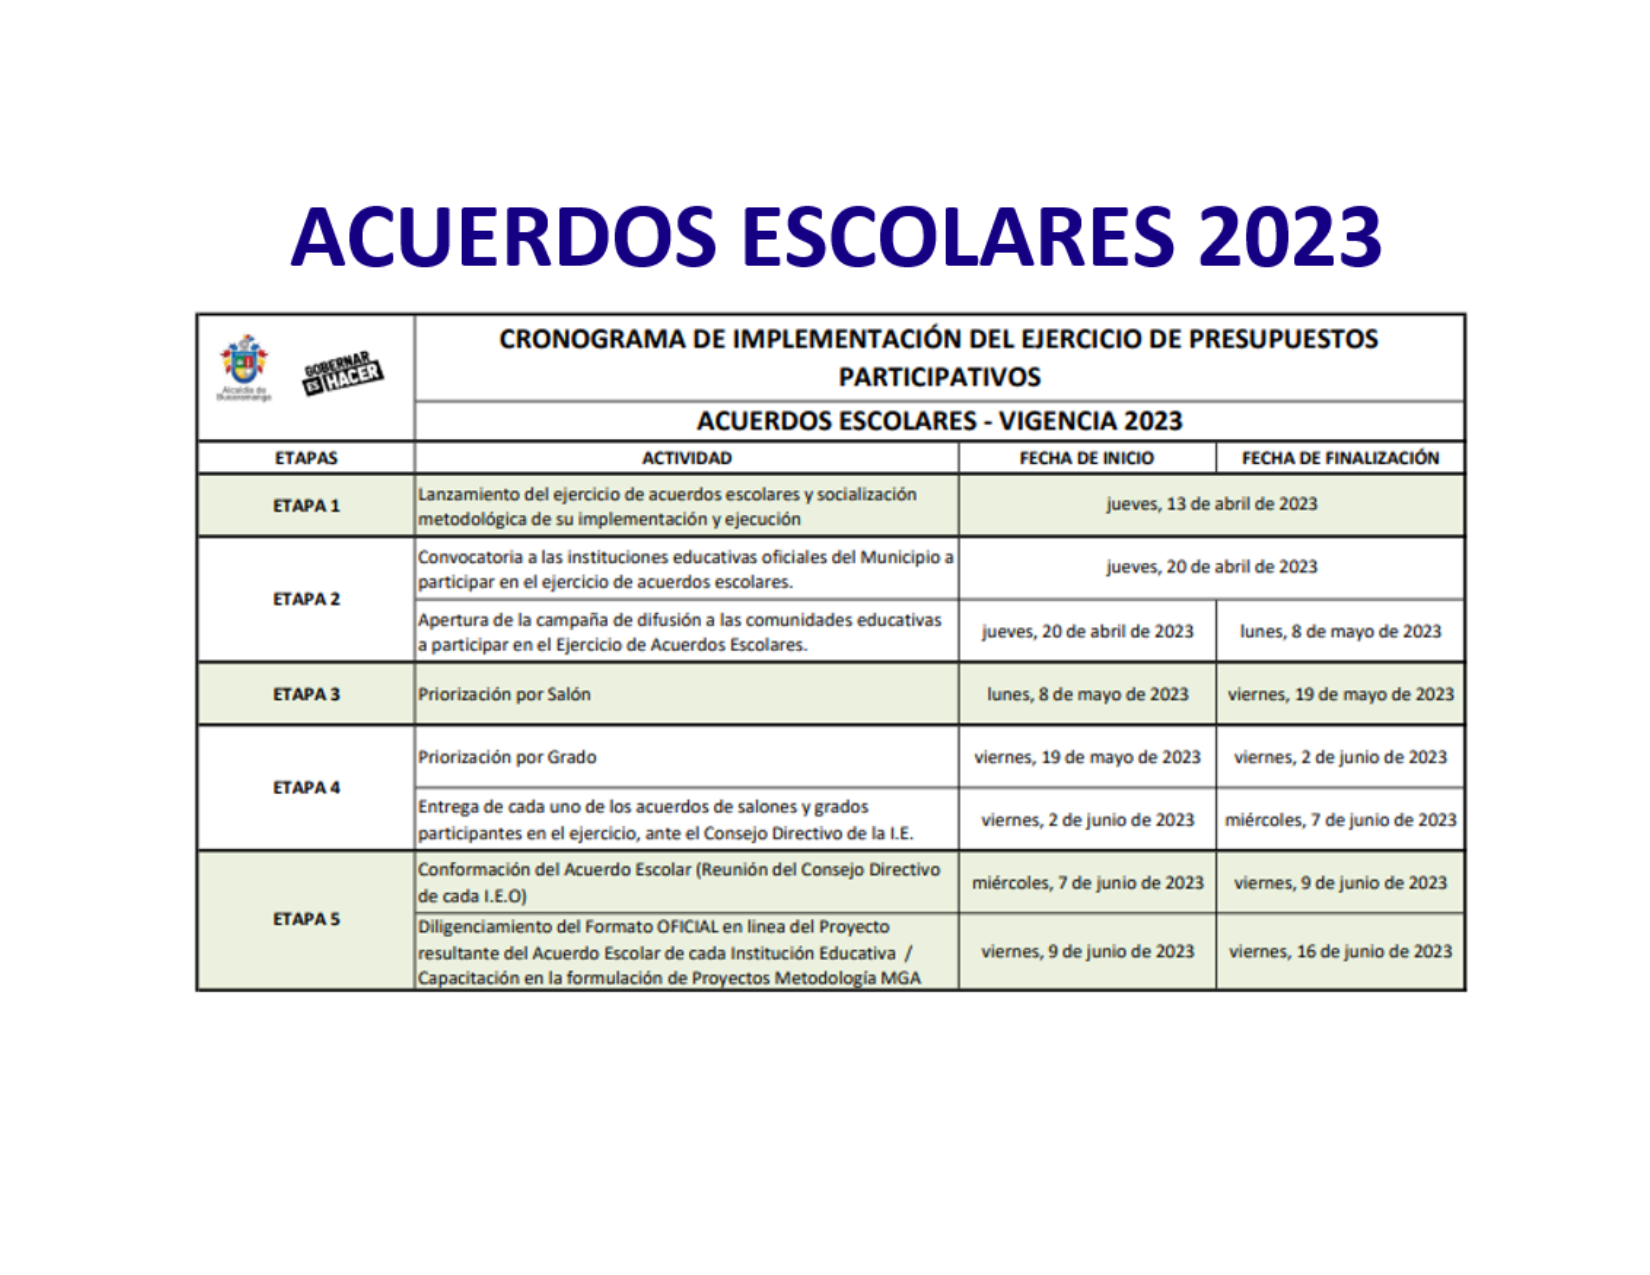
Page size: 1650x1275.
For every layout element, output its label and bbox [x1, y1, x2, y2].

picture [147, 177, 1503, 1036]
